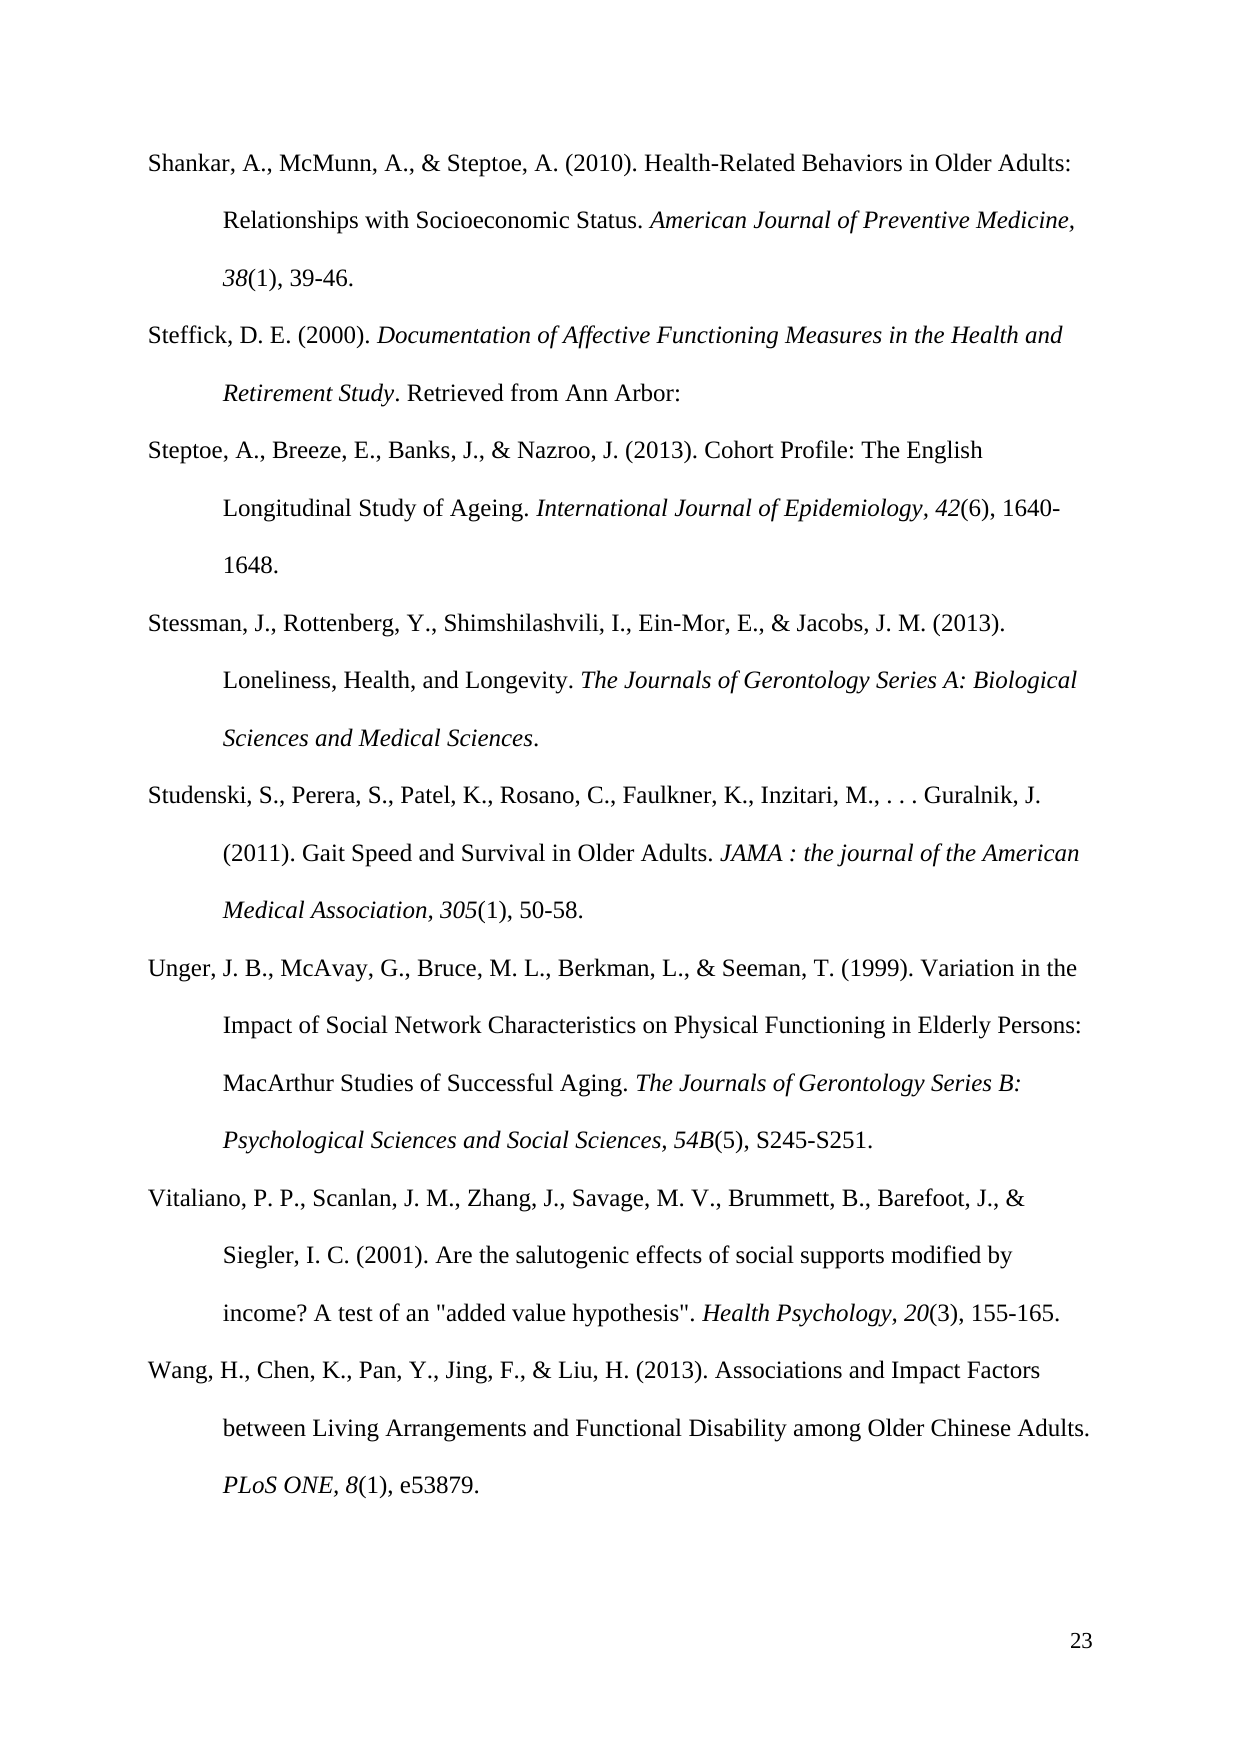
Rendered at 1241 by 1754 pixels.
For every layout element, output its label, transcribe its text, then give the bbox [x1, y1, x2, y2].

text Shankar, A., McMunn, A., & Steptoe, A. (2010). Health-Related Behaviors in Older Adults: Relationships with Socioeconomic Status. American Journal of Preventive Medicine, 38(1), 39-46. [148, 148, 1092, 291]
text Unger, J. B., McAvay, G., Bruce, M. L., Berkman, L., & Seeman, T. (1999). Variation in the Impact of Social Network Characteristics on Physical Functioning in Elderly Persons: MacArthur Studies of Successful Aging. The Journals of Gerontology Series B: Psychological Sciences and Social Sciences, 54B(5), S245-S251. [148, 953, 1092, 1154]
text Vitaliano, P. P., Scanlan, J. M., Zhang, J., Savage, M. V., Brummett, B., Barefoot, J., & Siegler, I. C. (2001). Are the salutogenic effects of social supports modified by income? A test of an "added value hypothesis". Health Psychology, 20(3), 155-165. [148, 1183, 1092, 1326]
text Stessman, J., Rottenberg, Y., Shimshilashvili, I., Ein-Mor, E., & Jacobs, J. M. (2013). Loneliness, Health, and Longevity. The Journals of Gerontology Series A: Biological Sciences and Medical Sciences. [148, 608, 1092, 751]
text Steptoe, A., Breeze, E., Banks, J., & Nazroo, J. (2013). Cohort Profile: The English Longitudinal Study of Ageing. International Journal of Epidemiology, 42(6), 1640-1648. [148, 435, 1092, 579]
text Steffick, D. E. (2000). Documentation of Affective Functioning Measures in the Health and Retirement Study. Retrieved from Ann Arbor: [148, 320, 1092, 406]
text Wang, H., Chen, K., Pan, Y., Jing, F., & Liu, H. (2013). Associations and Impact Factors between Living Arrangements and Functional Disability among Older Chinese Adults. PLoS ONE, 8(1), e53879. [148, 1355, 1092, 1499]
text Studenski, S., Perera, S., Patel, K., Rosano, C., Faulkner, K., Inzitari, M., . . . Guralnik, J. (2011). Gait Speed and Survival in Older Adults. JAMA : the journal of the American Medical Association, 305(1), 50-58. [148, 780, 1092, 924]
